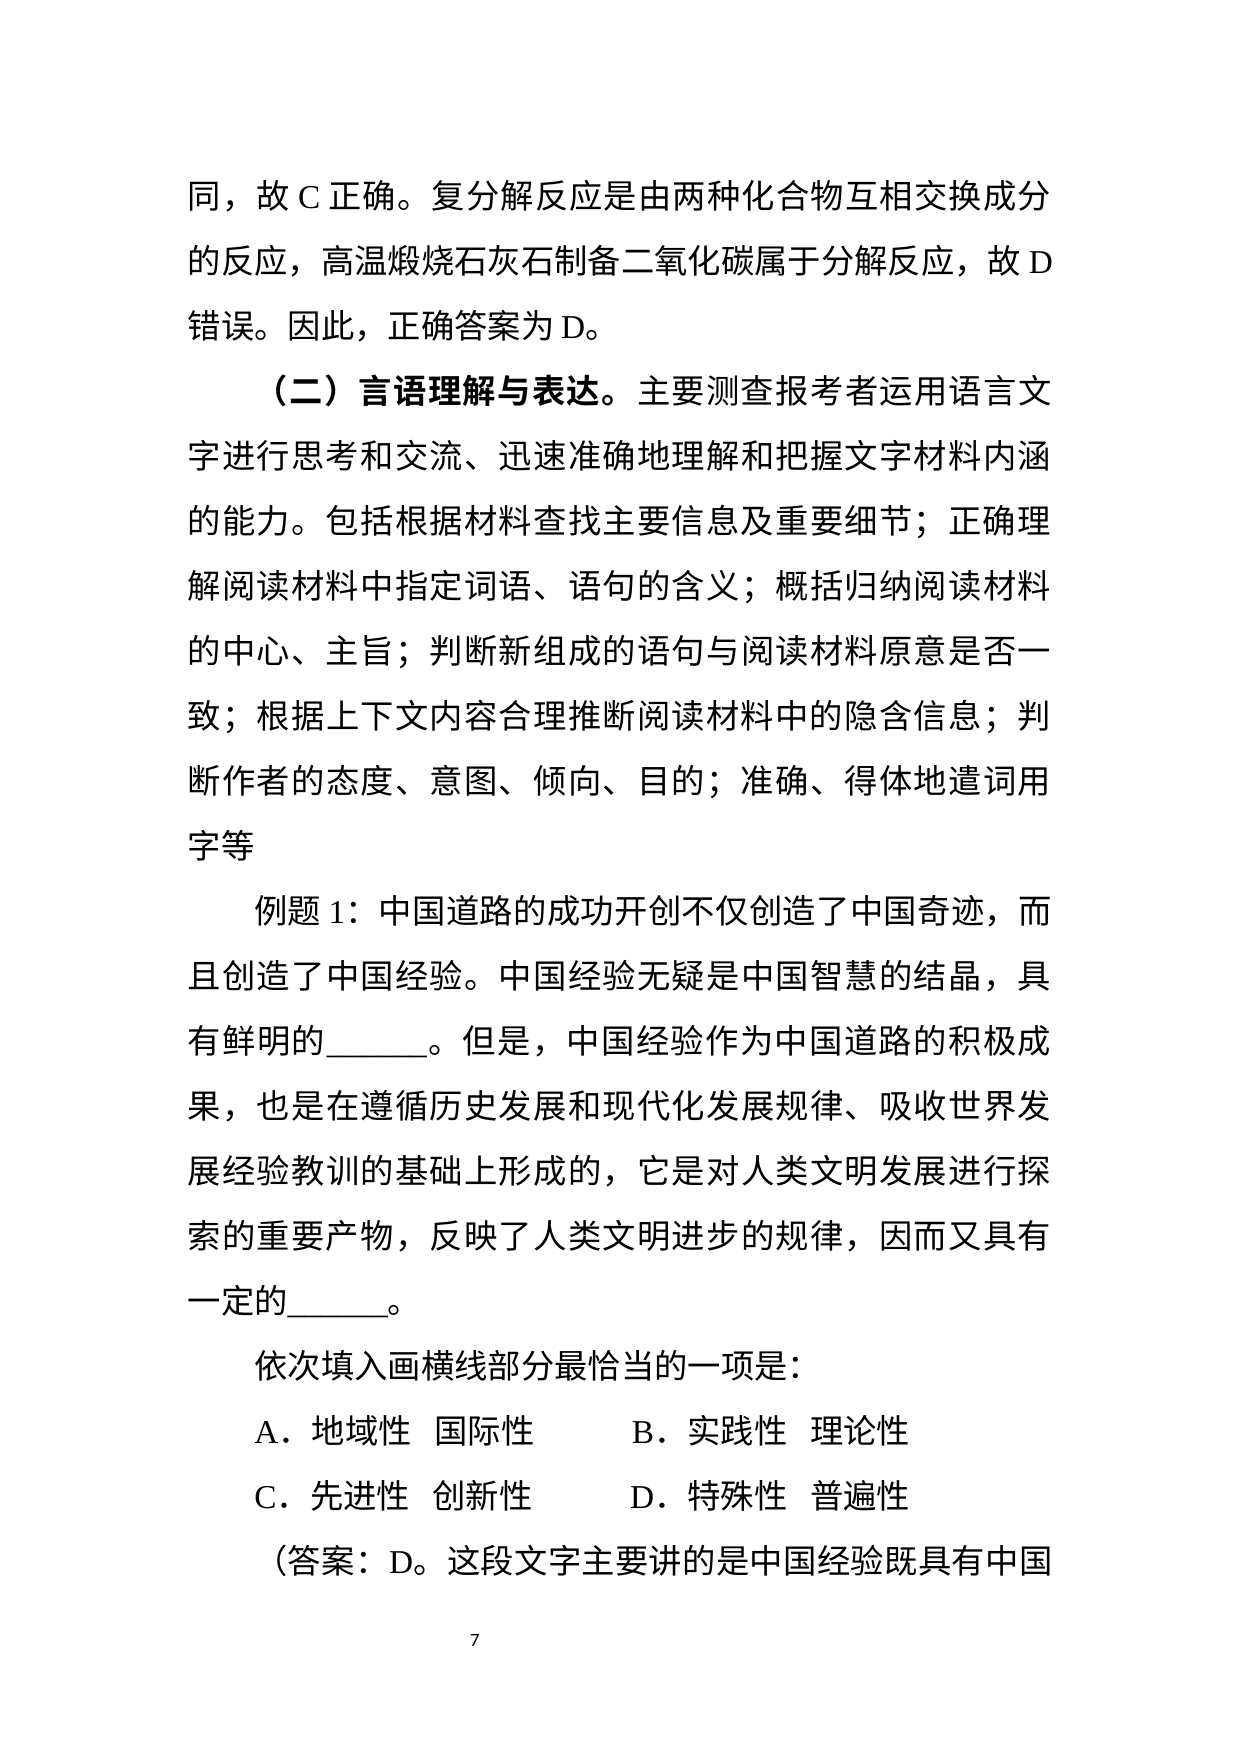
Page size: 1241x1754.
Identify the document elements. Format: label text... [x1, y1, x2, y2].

text 例题1：中国道路的成功开创不仅创造了中国奇迹，而且创造了中国经验。中国经验无疑是中国智慧的结晶，具有鲜明的______。但是，中国经验作为中国道路的积极成果，也是在遵循历史发展和现代化发展规律、吸收世界发展经验教训的基础上形成的，它是对人类文明发展进行探索的重要产物，反映了人类文明进步的规律，因而又具有一定的______。 [187, 877, 1053, 1332]
text C．先进性 创新性 D．特殊性 普遍性 [187, 1462, 1053, 1527]
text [187, 162, 1053, 357]
text 依次填入画横线部分最恰当的一项是： [187, 1332, 1053, 1397]
text A．地域性 国际性 B．实践性 理论性 [187, 1397, 1053, 1462]
text （二）言语理解与表达。主要测查报考者运用语言文字进行思考和交流、迅速准确地理解和把握文字材料内涵的能力。包括根据材料查找主要信息及重要细节；正确理解阅读材料中指定词语、语句的含义；概括归纳阅读材料的中心、主旨；判断新组成的语句与阅读材料原意是否一致；根据上下文内容合理推断阅读材料中的隐含信息；判断作者的态度、意图、倾向、目的；准确、得体地遣词用字等 [187, 357, 1053, 877]
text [187, 1527, 1053, 1592]
